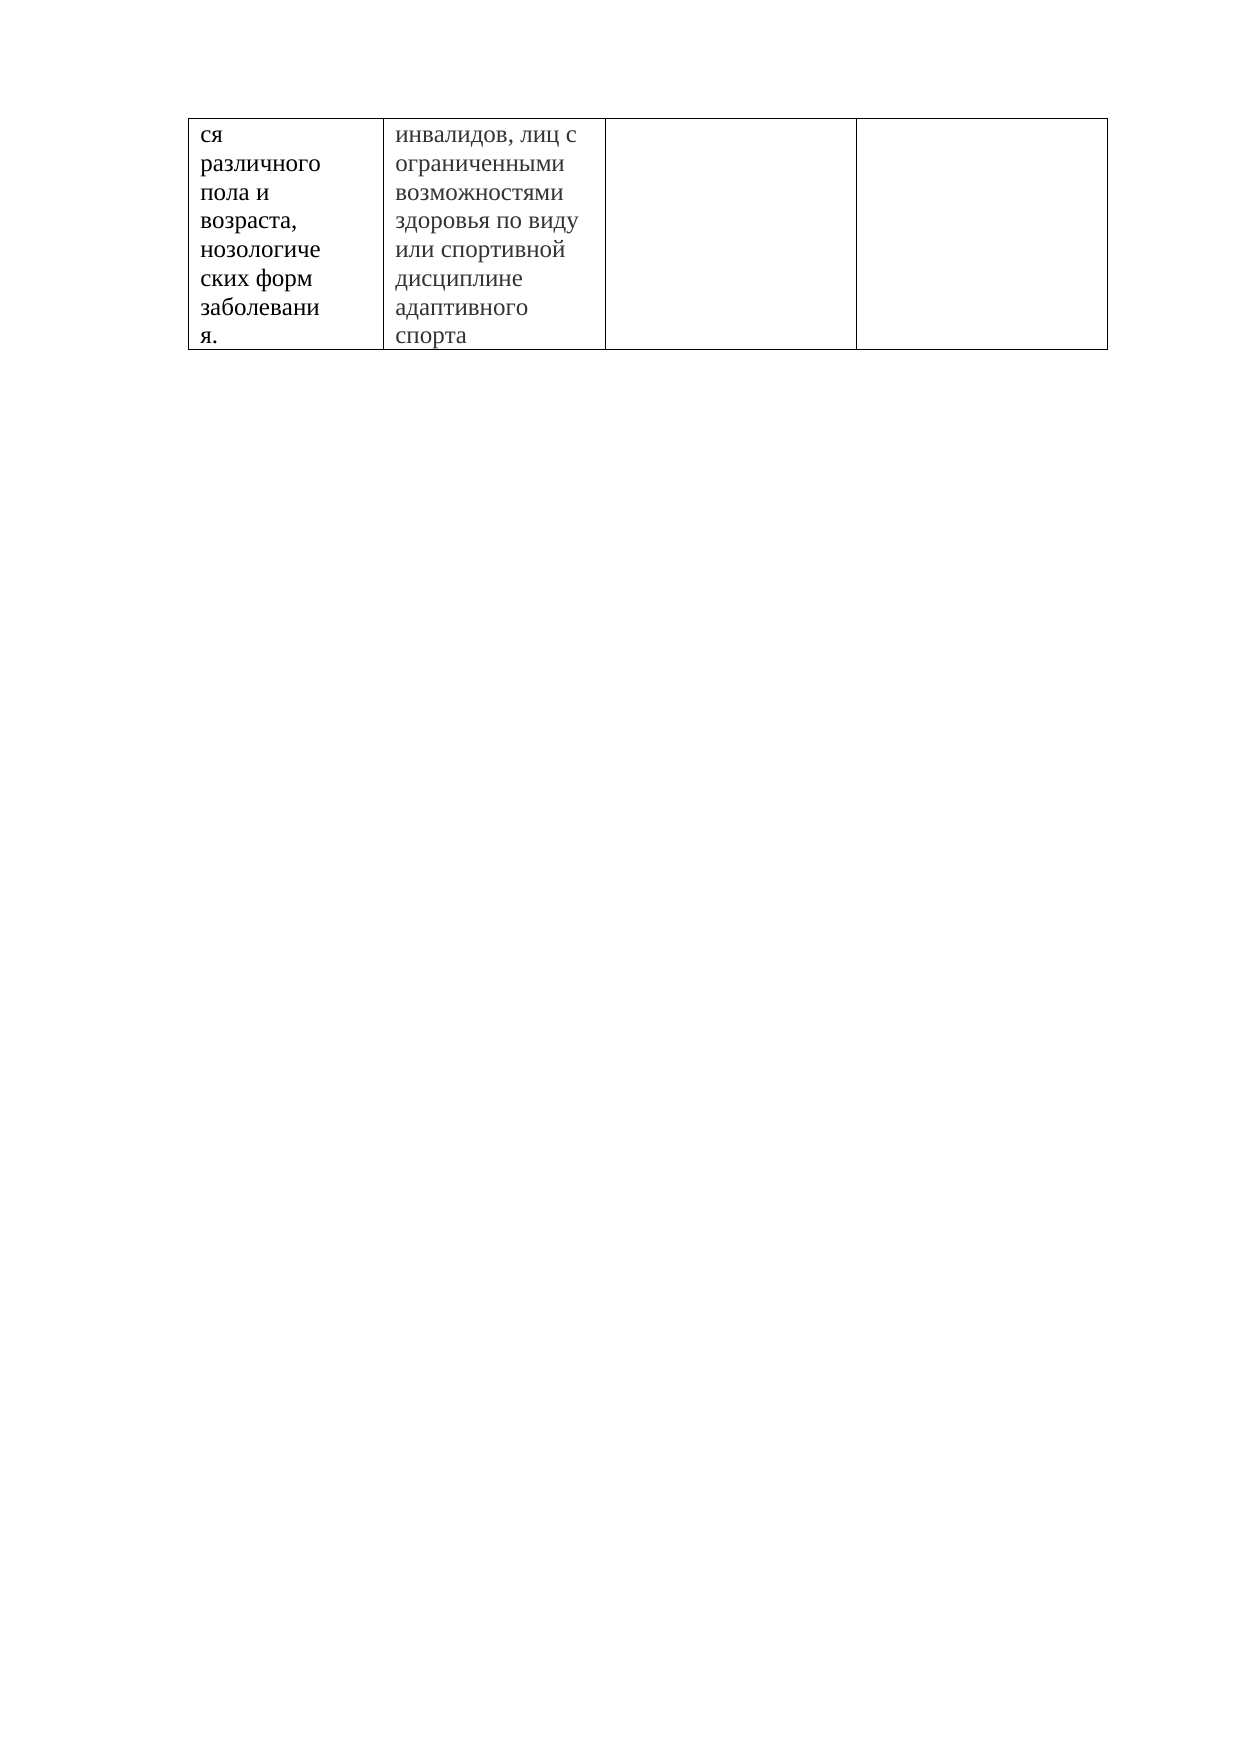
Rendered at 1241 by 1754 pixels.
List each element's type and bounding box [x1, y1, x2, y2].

table_cell [384, 119, 605, 349]
table_cell [857, 119, 1107, 349]
table_cell [189, 119, 383, 349]
table_cell [606, 119, 856, 349]
